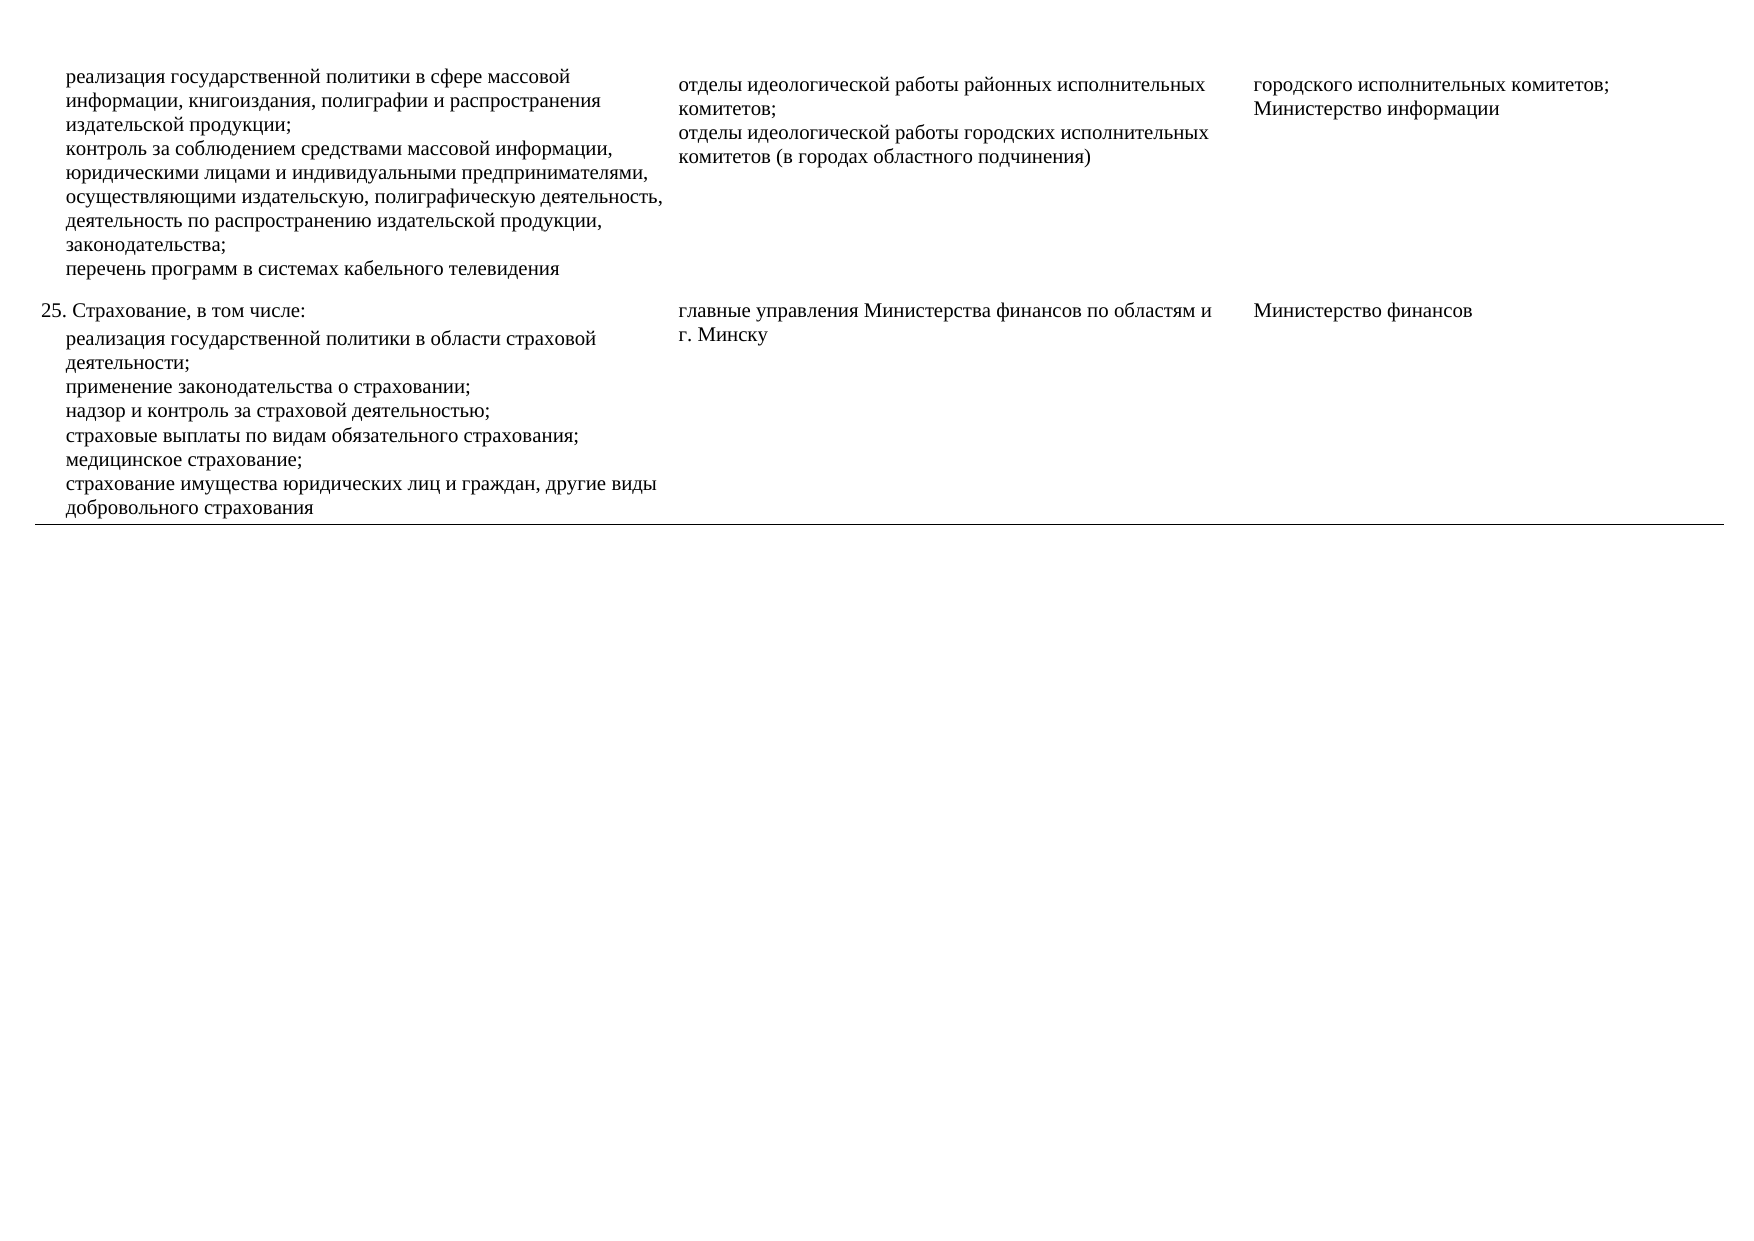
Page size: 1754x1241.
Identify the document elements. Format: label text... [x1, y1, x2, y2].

table_cell Министерство финансов [1248, 285, 1724, 523]
table_cell главные управления Министерства финансов по областям и г. Минску [673, 285, 1248, 523]
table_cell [1248, 59, 1724, 285]
table_cell 25. Страхование, в том числе: реализация государственной политики в области страховой деятельности; применение законодательства о страховании; надзор и контроль за страховой деятельностью; страховые выплаты по видам обязательного страхования; медицинское страхование; страхование имущества юридических лиц и граждан, другие виды добровольного страхования [35, 285, 673, 523]
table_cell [673, 59, 1248, 285]
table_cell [35, 59, 673, 285]
